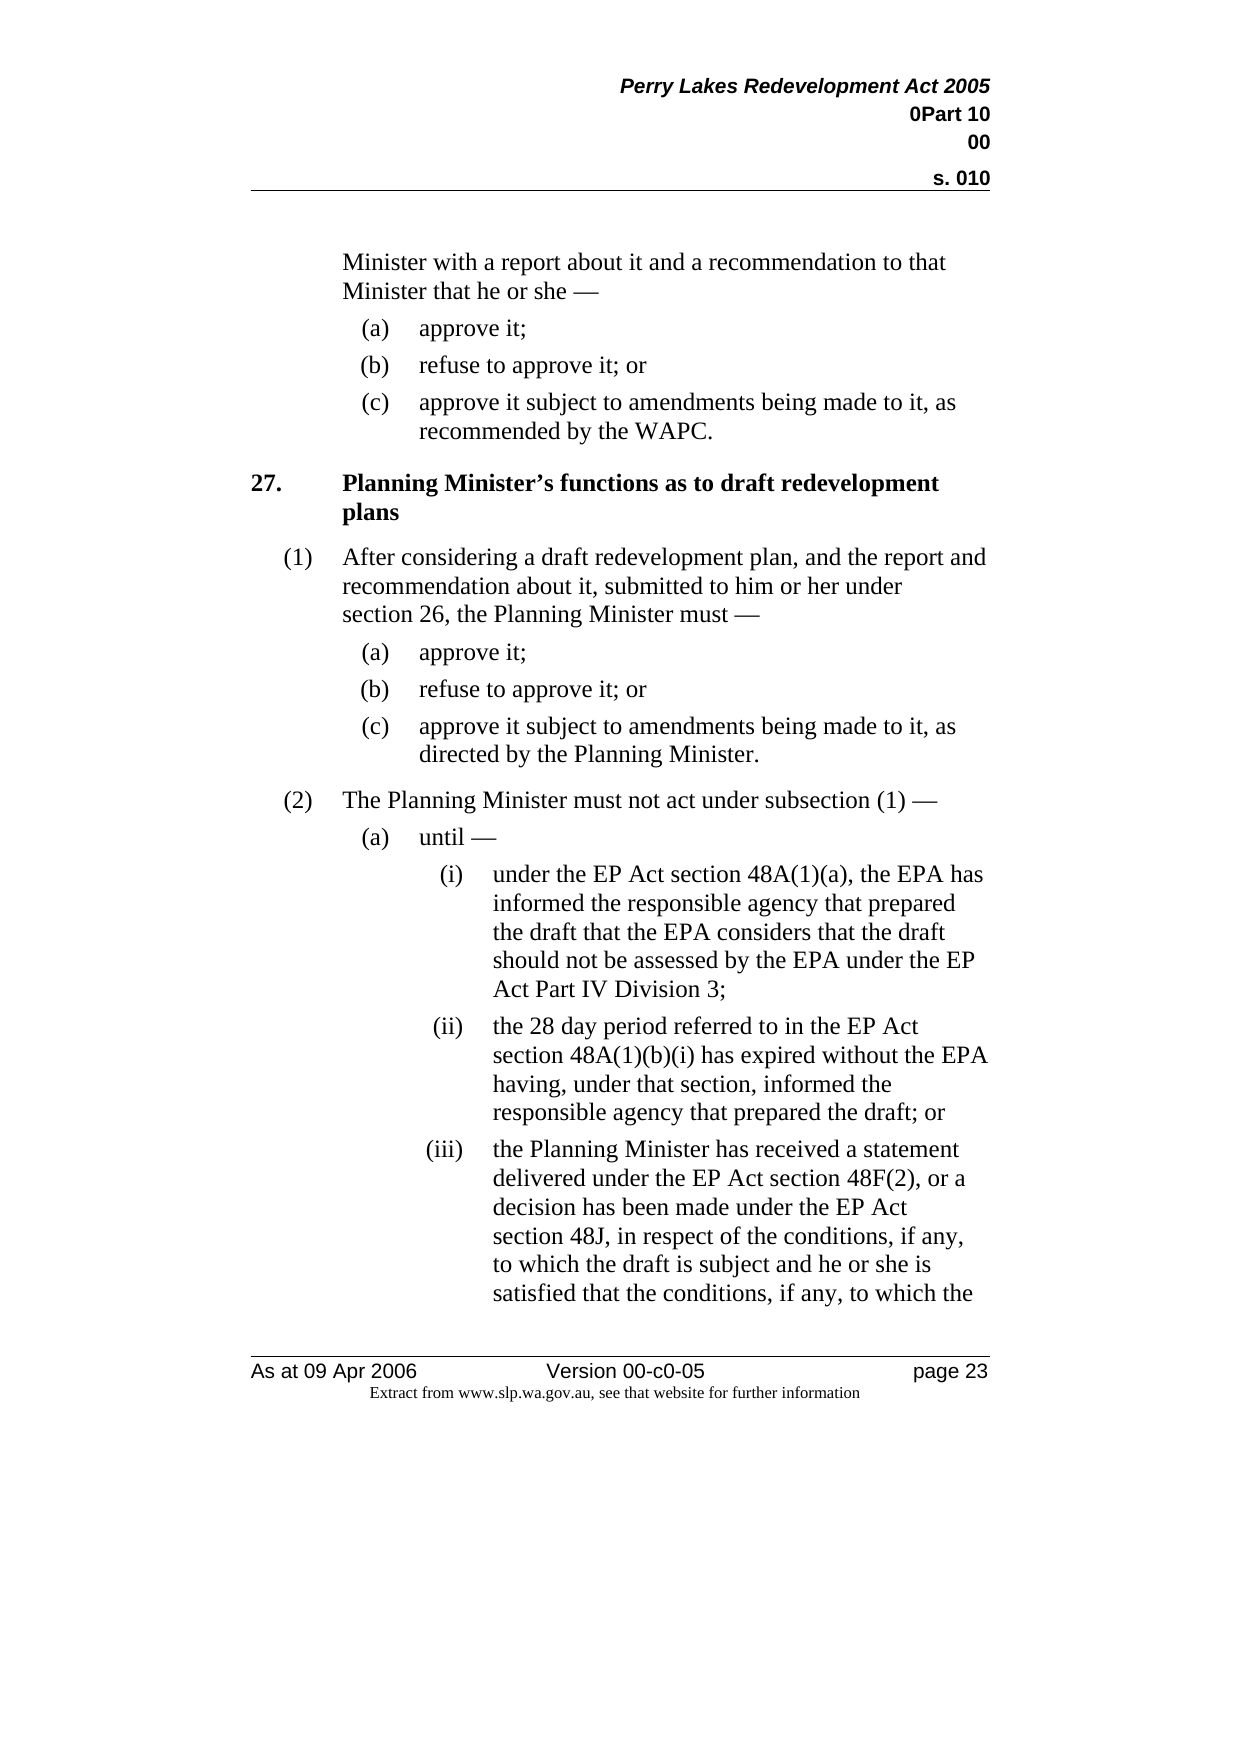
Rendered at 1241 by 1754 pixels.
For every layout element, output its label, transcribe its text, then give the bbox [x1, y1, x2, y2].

text (1) After considering a draft redevelopment plan, and the report and recommendation about it, submitted to him or her under section 26, the Planning Minister must — [251, 542, 990, 628]
text (a) approve it; [251, 313, 990, 342]
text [251, 1134, 990, 1307]
text (a) approve it; [251, 637, 990, 665]
text (b) refuse to approve it; or [251, 350, 990, 379]
text (i) under the EP Act section 48A(1)(a), the EPA has informed the responsible agency that prepared the draft that the EPA considers that the draft should not be assessed by the EPA under the EP Act Part IV Division 3; [251, 859, 990, 1003]
text (c) approve it subject to amendments being made to it, as directed by the Planning Minister. [251, 711, 990, 768]
text (2) The Planning Minister must not act under subsection (1) — [251, 785, 990, 814]
text (ii) the 28 day period referred to in the EP Act section 48A(1)(b)(i) has expired without the EPA having, under that section, informed the responsible agency that prepared the draft; or [251, 1011, 990, 1126]
text (b) refuse to approve it; or [251, 674, 990, 702]
text (a) until — [251, 822, 990, 851]
text (c) approve it subject to amendments being made to it, as recommended by the WAPC. [251, 387, 990, 445]
subtitle 27. Planning Minister’s functions as to draft redevelopment plans [251, 468, 990, 525]
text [251, 247, 990, 305]
